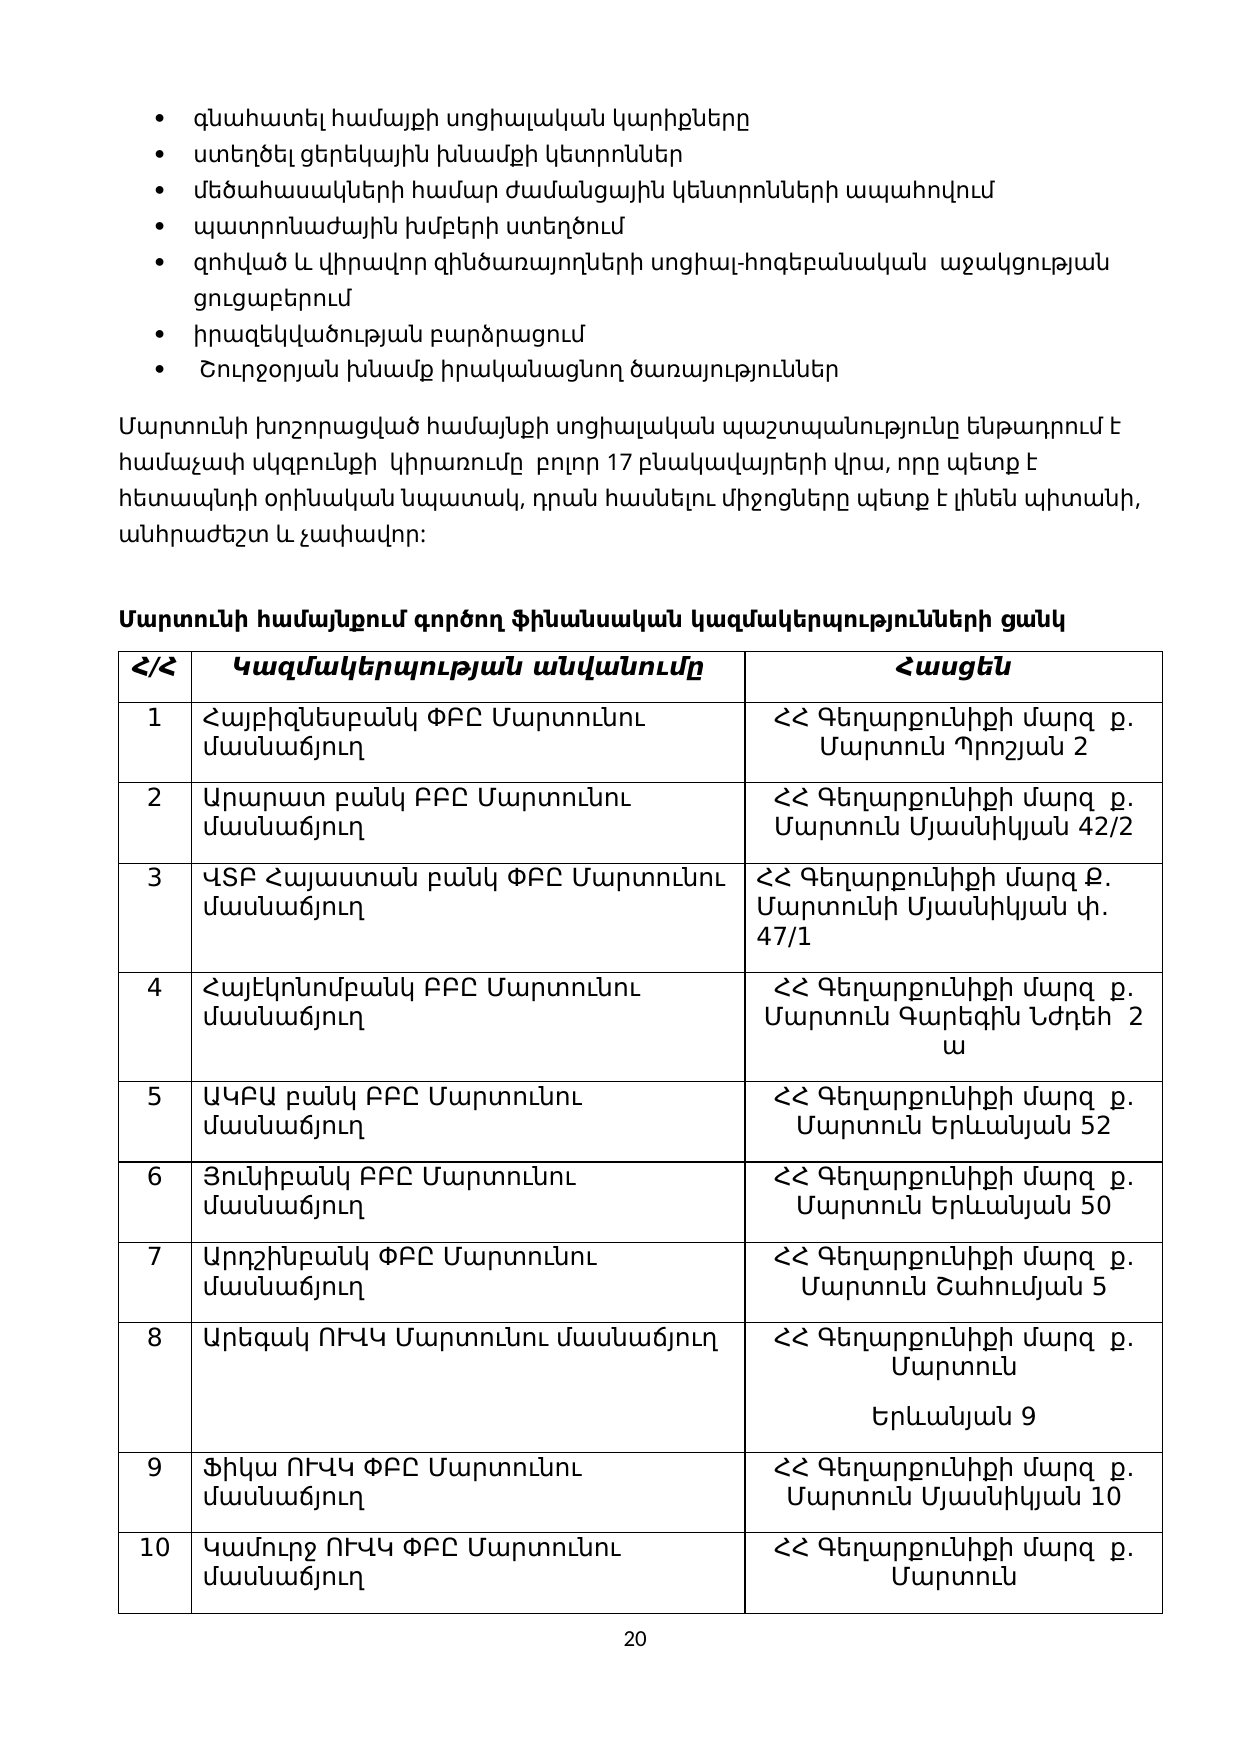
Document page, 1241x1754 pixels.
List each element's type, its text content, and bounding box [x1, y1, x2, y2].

table_cell ՀՀ Գեղարքունիքի մարզ ք․ Մարտուն Մյասնիկյան 10 [746, 1453, 1162, 1532]
table_cell 3 [119, 864, 191, 972]
table_cell Արարատ բանկ ԲԲԸ Մարտունու մասնաճյուղ [192, 783, 744, 862]
table_cell 2 [119, 783, 191, 862]
table_cell 10 [119, 1533, 191, 1612]
table_cell 6 [119, 1163, 191, 1242]
table_cell ՀՀ Գեղարքունիքի մարզ ք․ Մարտուն Շահումյան 5 [746, 1243, 1162, 1322]
table_cell ՀՀ Գեղարքունիքի մարզ ք․ Մարտուն Մյասնիկյան 42/2 [746, 783, 1162, 862]
table_cell ՎՏԲ Հայաստան բանկ ՓԲԸ Մարտունու մասնաճյուղ [192, 864, 744, 972]
list իրազեկվածության բարձրացում [156, 317, 1152, 349]
table_cell ԱԿԲԱ բանկ ԲԲԸ Մարտունու մասնաճյուղ [192, 1082, 744, 1161]
table_cell 1 [119, 703, 191, 782]
table_cell 8 [119, 1323, 191, 1452]
text Մարտունի խոշորացված համայնքի սոցիալական պաշտպանությունը ենթադրում է համաչափ սկզբունքի կիրառումը բոլոր 17 բնակավայրերի վրա, որը պետք է հետապնդի օրինական նպատակ, դրան հասնելու միջոցները պետք է լինեն պիտանի, անհրաժեշտ և չափավոր: [118, 410, 1152, 549]
table_cell ՀՀ Գեղարքունիքի մարզ Ք․ Մարտունի Մյասնիկյան փ․ 47/1 [746, 864, 1162, 972]
table_cell 7 [119, 1243, 191, 1322]
table_cell 5 [119, 1082, 191, 1161]
table_cell Հայէկոնոմբանկ ԲԲԸ Մարտունու մասնաճյուղ [192, 973, 744, 1081]
table_cell Ֆիկա ՈՒՎԿ ՓԲԸ Մարտունու մասնաճյուղ [192, 1453, 744, 1532]
table_cell 4 [119, 973, 191, 1081]
table_header Հասցեն [746, 652, 1162, 702]
table_cell ՀՀ Գեղարքունիքի մարզ ք․ Մարտուն Երևանյան 52 [746, 1082, 1162, 1161]
table_cell ՀՀ Գեղարքունիքի մարզ ք․ Մարտուն Պրոշյան 2 [746, 703, 1162, 782]
list գնահատել համայքի սոցիալական կարիքները [156, 102, 1152, 133]
table_cell ՀՀ Գեղարքունիքի մարզ ք․ Մարտուն Երևանյան 50 [746, 1163, 1162, 1242]
table_cell Հայբիզնեսբանկ ՓԲԸ Մարտունու մասնաճյուղ [192, 703, 744, 782]
table_cell ՀՀ Գեղարքունիքի մարզ ք․ Մարտուն Երևանյան 9 [746, 1323, 1162, 1452]
table_cell Արդշինբանկ ՓԲԸ Մարտունու մասնաճյուղ [192, 1243, 744, 1322]
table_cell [192, 1533, 744, 1612]
table_cell 9 [119, 1453, 191, 1532]
list ստեղծել ցերեկային խնամքի կետրոններ [156, 138, 1152, 169]
list Շուրջօրյան խնամք իրականացնող ծառայություններ [156, 353, 1152, 385]
table_header Կազմակերպության անվանումը [192, 652, 744, 702]
text Մարտունի համայնքում գործող ֆինանսական կազմակերպությունների ցանկ [118, 606, 1152, 633]
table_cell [746, 1533, 1162, 1612]
table_cell Յունիբանկ ԲԲԸ Մարտունու մասնաճյուղ [192, 1163, 744, 1242]
table_cell ՀՀ Գեղարքունիքի մարզ ք․ Մարտուն Գարեգին Նժդեհ 2 ա [746, 973, 1162, 1081]
list պատրոնաժային խմբերի ստեղծում [156, 210, 1152, 241]
table_header Հ/Հ [119, 652, 191, 702]
list մեծահասակների համար ժամանցային կենտրոնների ապահովում [156, 174, 1152, 205]
list զոհված և վիրավոր զինծառայողների սոցիալ-հոգեբանական աջակցության ցուցաբերում [156, 246, 1152, 313]
table_cell Արեգակ ՈՒՎԿ Մարտունու մասնաճյուղ [192, 1323, 744, 1452]
